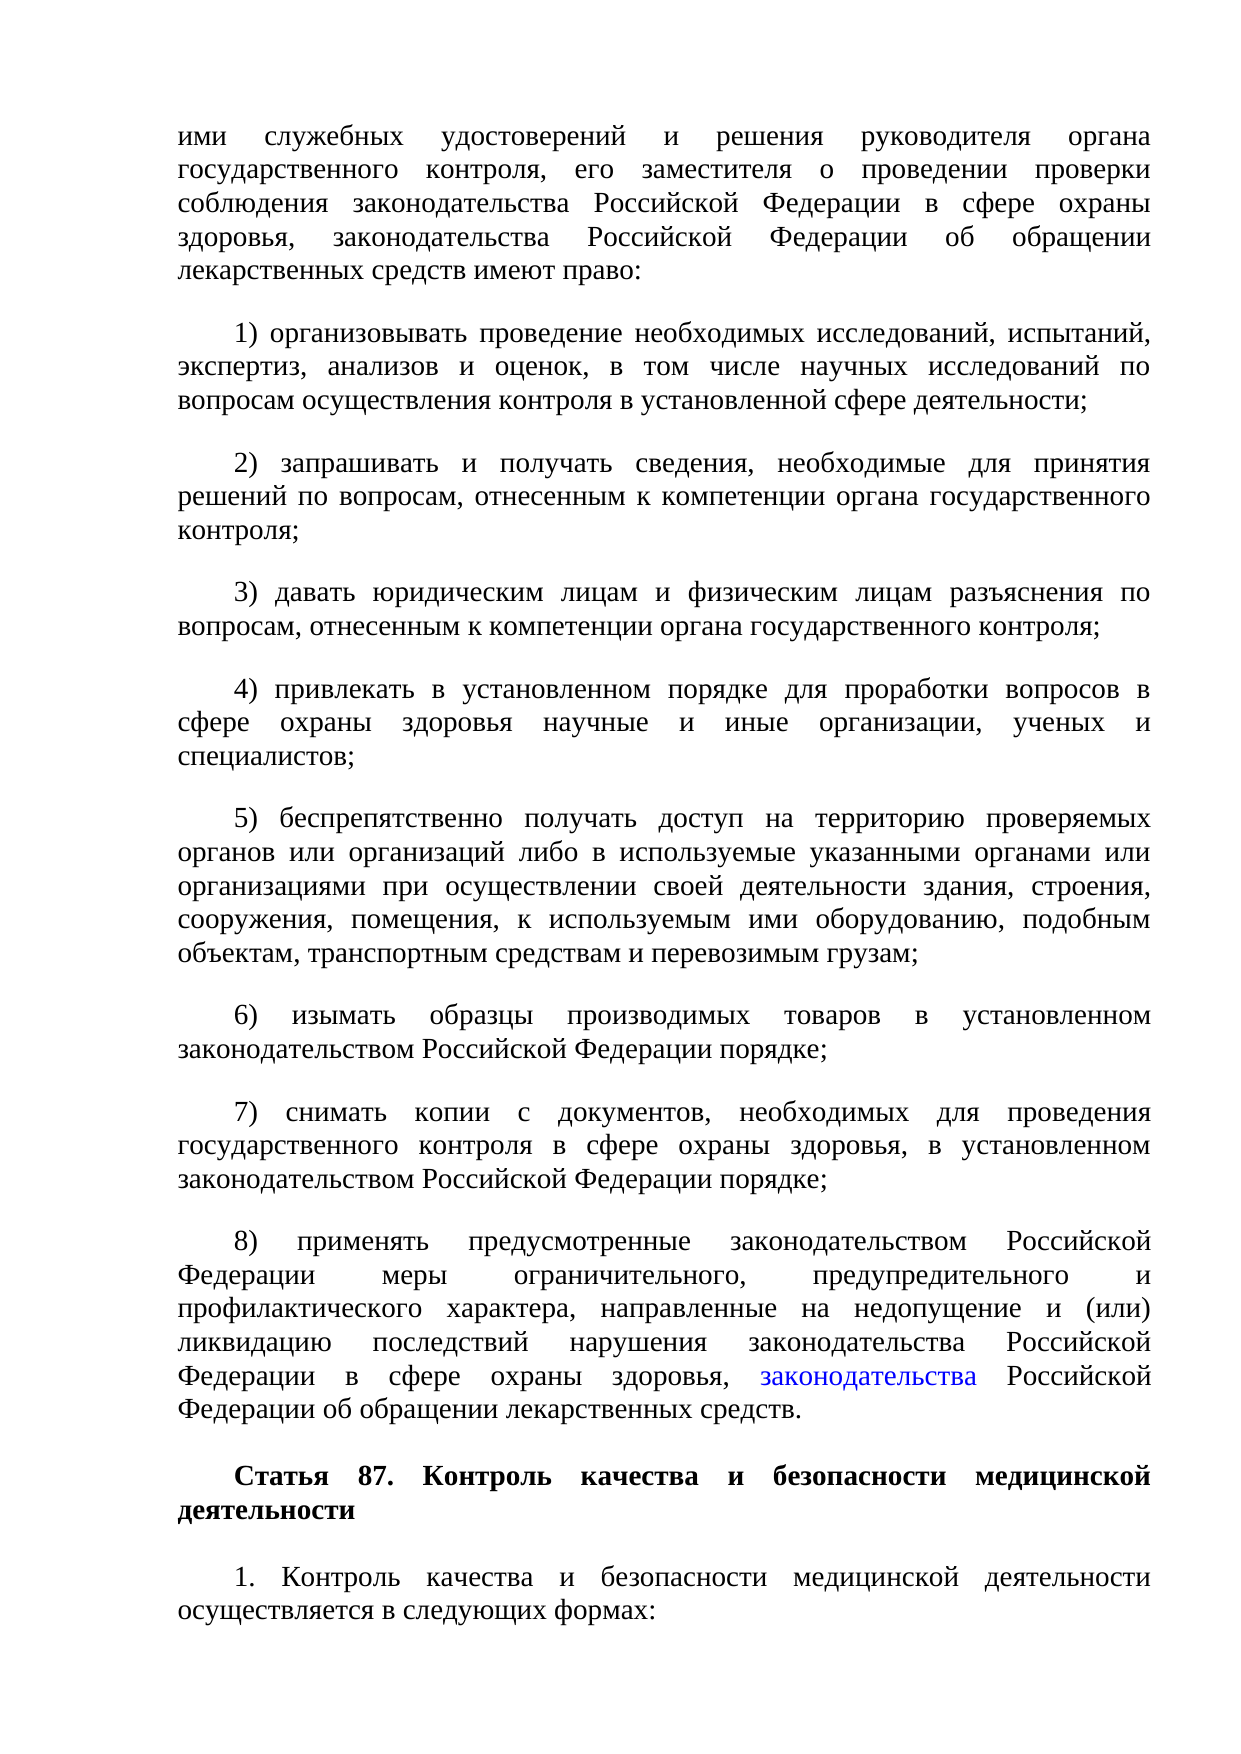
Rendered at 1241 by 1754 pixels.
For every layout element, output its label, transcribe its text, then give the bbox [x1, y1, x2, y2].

text 3) давать юридическим лицам и физическим лицам разъяснения по вопросам, отнесенным к компетенции органа государственного контроля; [177, 574, 1152, 642]
text 5) беспрепятственно получать доступ на территорию проверяемых органов или организаций либо в используемые указанными органами или организациями при осуществлении своей деятельности здания, строения, сооружения, помещения, к используемым ими оборудованию, подобным объектам, транспортным средствам и перевозимым грузам; [177, 801, 1152, 968]
text 1) организовывать проведение необходимых исследований, испытаний, экспертиз, анализов и оценок, в том числе научных исследований по вопросам осуществления контроля в установленной сфере деятельности; [177, 315, 1152, 416]
text 6) изымать образцы производимых товаров в установленном законодательством Российской Федерации порядке; [177, 997, 1152, 1064]
title Статья 87. Контроль качества и безопасности медицинской деятельности [177, 1458, 1152, 1525]
text 4) привлекать в установленном порядке для проработки вопросов в сфере охраны здоровья научные и иные организации, ученых и специалистов; [177, 671, 1152, 771]
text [177, 118, 1152, 286]
text 2) запрашивать и получать сведения, необходимые для принятия решений по вопросам, отнесенным к компетенции органа государственного контроля; [177, 445, 1152, 545]
text 1. Контроль качества и безопасности медицинской деятельности осуществляется в следующих формах: [177, 1559, 1152, 1626]
text 7) снимать копии с документов, необходимых для проведения государственного контроля в сфере охраны здоровья, в установленном законодательством Российской Федерации порядке; [177, 1094, 1152, 1194]
text 8) применять предусмотренные законодательством Российской Федерации меры ограничительного, предупредительного и профилактического характера, направленные на недопущение и (или) ликвидацию последствий нарушения законодательства Российской Федерации в сфере охраны здоровья, законодательства Российской Федерации об обращении лекарственных средств. [177, 1223, 1152, 1425]
